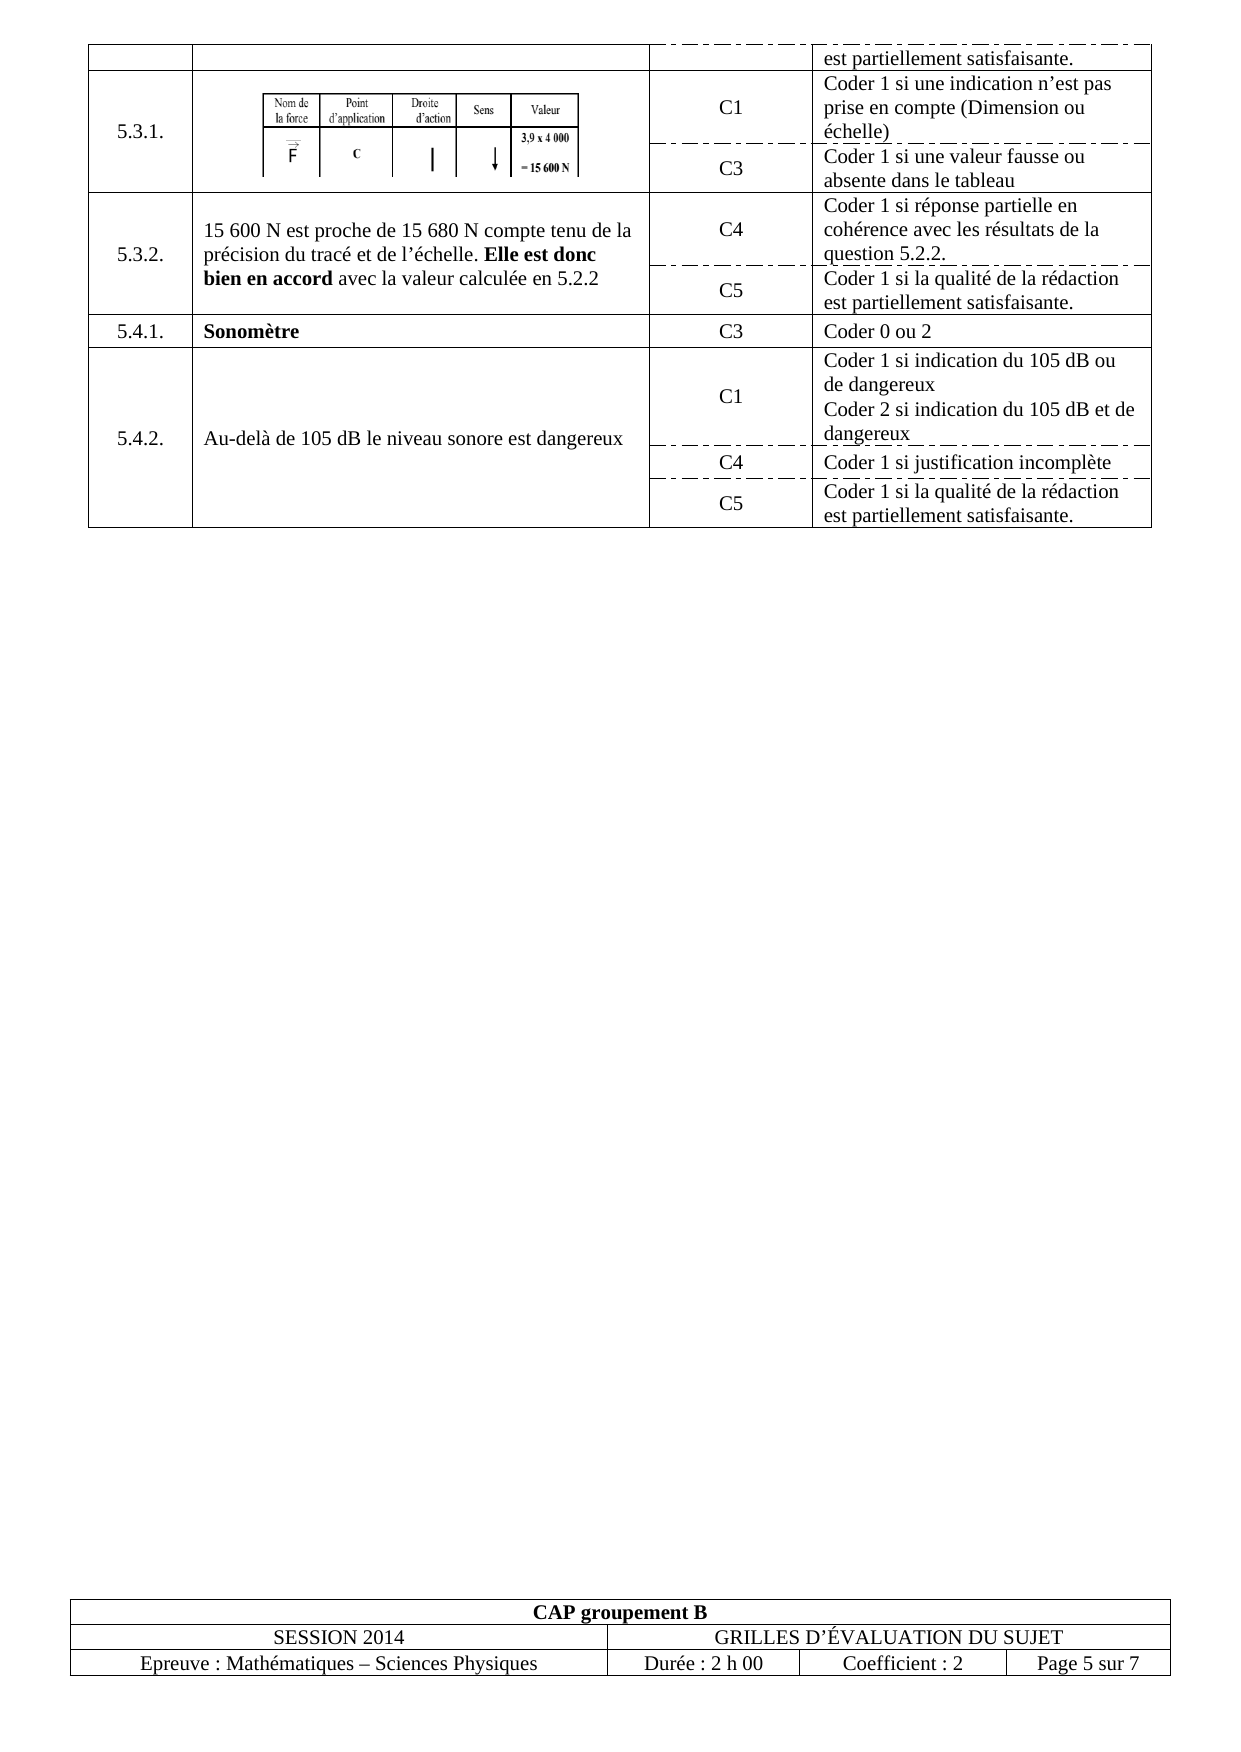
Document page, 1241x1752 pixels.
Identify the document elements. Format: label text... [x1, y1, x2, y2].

table_cell Sonomètre [193, 315, 649, 347]
table_cell C3 [650, 315, 812, 347]
table_cell [193, 71, 649, 192]
table_cell C5 [650, 265, 812, 314]
table_cell 5.3.2. [89, 193, 192, 314]
table_cell 5.4.1. [89, 315, 192, 347]
table_cell Coder 1 si justification incomplète [813, 445, 1151, 478]
table_cell C1 [650, 348, 812, 444]
table_cell C3 [650, 143, 812, 192]
table_cell C1 [650, 71, 812, 143]
table_cell 5.4.2. [89, 348, 192, 527]
table_cell Au-delà de 105 dB le niveau sonore est dangereux [193, 348, 649, 527]
table_cell 5.3.1. [89, 71, 192, 192]
table_cell C5 [650, 44, 812, 69]
table_cell Coder 1 si la qualité de la rédaction est partiellement satisfaisante. [813, 265, 1151, 314]
table_cell C5 [650, 478, 812, 527]
table_cell Coder 1 si une indication n’est pas prise en compte (Dimension ou échelle) [813, 71, 1151, 143]
table_cell C4 [650, 445, 812, 478]
table_cell Coder 0 ou 2 [813, 315, 1151, 347]
table_cell Coder 1 si la qualité de la rédaction est partiellement satisfaisante. [813, 478, 1151, 527]
table_cell C4 [650, 193, 812, 265]
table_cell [813, 44, 1151, 69]
table_cell Coder 1 si une valeur fausse ou absente dans le tableau [813, 143, 1151, 192]
table_cell 15 600 N est proche de 15 680 N compte tenu de la précision du tracé et de l’échelle. Elle est donc bien en accord avec la valeur calculée en 5.2.2 [193, 193, 649, 314]
table_cell Coder 1 si indication du 105 dB ou de dangereux Coder 2 si indication du 105 dB et de dangereux [813, 348, 1151, 444]
table_cell Coder 1 si réponse partielle en cohérence avec les résultats de la question 5.2.2. [813, 193, 1151, 265]
